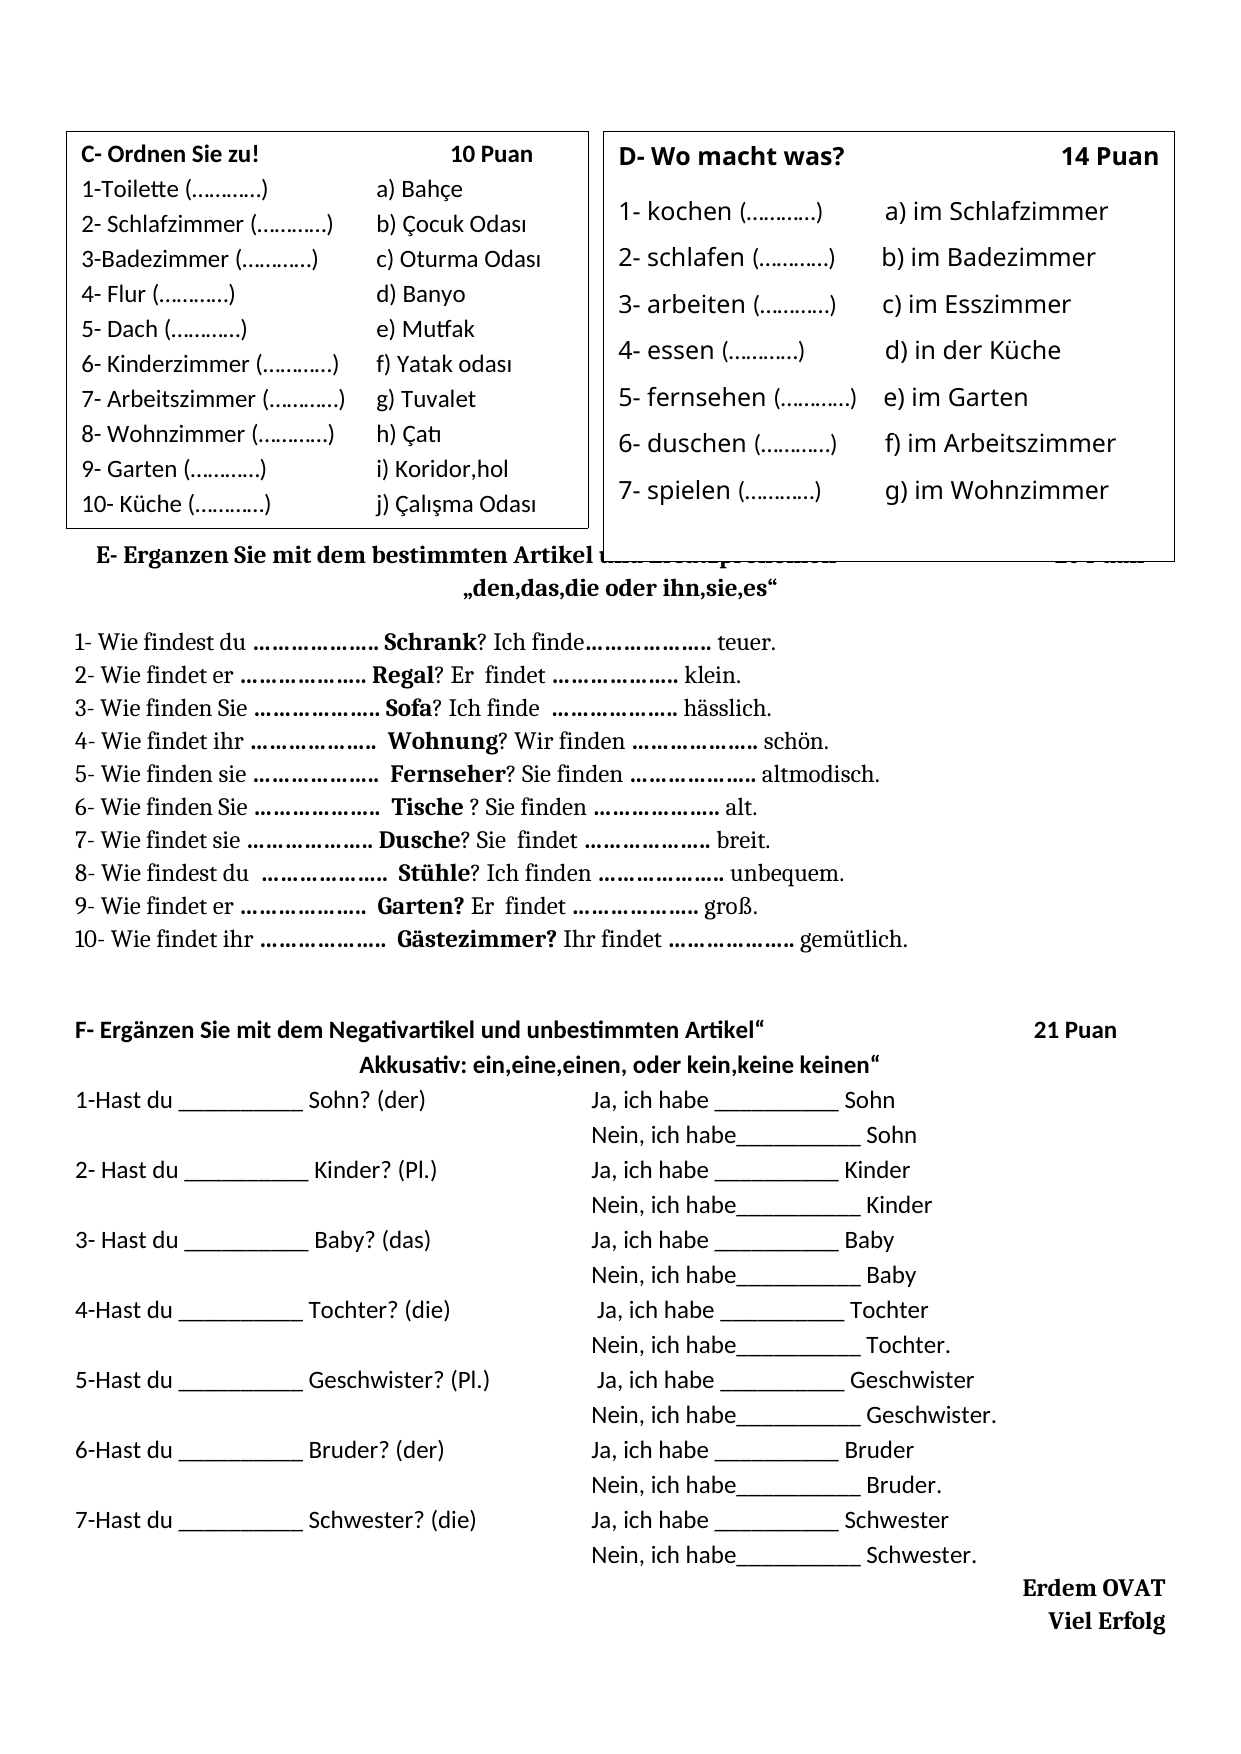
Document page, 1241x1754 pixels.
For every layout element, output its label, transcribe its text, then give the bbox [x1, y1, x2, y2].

text Nein, ich habe__________ Schwester. [75, 1539, 1165, 1569]
text 1-Hast du __________ Sohn? (der) Ja, ich habe __________ Sohn [75, 1084, 1165, 1114]
text Nein, ich habe__________ Tochter. [75, 1329, 1165, 1359]
text F- Ergänzen Sie mit dem Negativartikel und unbestimmten Artikel“ 21 Puan [75, 979, 1165, 1044]
text 1- Wie findest du ……………….. Schrank? Ich finde……………….. teuer. 2- Wie findet er ……………….. Regal? Er findet ……………….. klein. 3- Wie finden Sie ……………….. Sofa? Ich finde ……………….. hässlich. 4- Wie findet ihr ……………….. Wohnung? Wir finden ……………….. schön. 5- Wie finden sie ……………….. Fernseher? Sie finden ……………….. altmodisch. 6- Wie finden Sie ……………….. Tische ? Sie finden ……………….. alt. 7- Wie findet sie ……………….. Dusche? Sie findet ……………….. breit. 8- Wie findest du ……………….. Stühle? Ich finden ……………….. unbequem. 9- Wie findet er ……………….. Garten? Er findet ……………….. groß. 10- Wie findet ihr ……………….. Gästezimmer? Ihr findet ……………….. gemütlich. [75, 628, 1165, 954]
text Nein, ich habe__________ Geschwister. [75, 1399, 1165, 1429]
text E- Erganzen Sie mit dem bestimmten Artikel und Ersatzpronomen 20 Puan „den,das,die oder ihn,sie,es“ [75, 541, 1165, 603]
text 4-Hast du __________ Tochter? (die) Ja, ich habe __________ Tochter [75, 1294, 1165, 1324]
text 5-Hast du __________ Geschwister? (Pl.) Ja, ich habe __________ Geschwister [75, 1364, 1165, 1394]
text Nein, ich habe__________ Baby [75, 1259, 1165, 1289]
text Nein, ich habe__________ Sohn [75, 1119, 1165, 1149]
text Akkusativ: ein,eine,einen, oder kein,keine keinen“ [75, 1049, 1165, 1079]
text Nein, ich habe__________ Kinder 3- Hast du __________ Baby? (das) Ja, ich habe __________ Baby [75, 1189, 1165, 1254]
text Erdem OVAT Viel Erfolg [75, 1574, 1165, 1636]
text Nein, ich habe__________ Bruder. 7-Hast du __________ Schwester? (die) Ja, ich habe __________ Schwester [75, 1469, 1165, 1534]
text 6-Hast du __________ Bruder? (der) Ja, ich habe __________ Bruder [75, 1434, 1165, 1464]
text 2- Hast du __________ Kinder? (Pl.) Ja, ich habe __________ Kinder [75, 1154, 1165, 1184]
